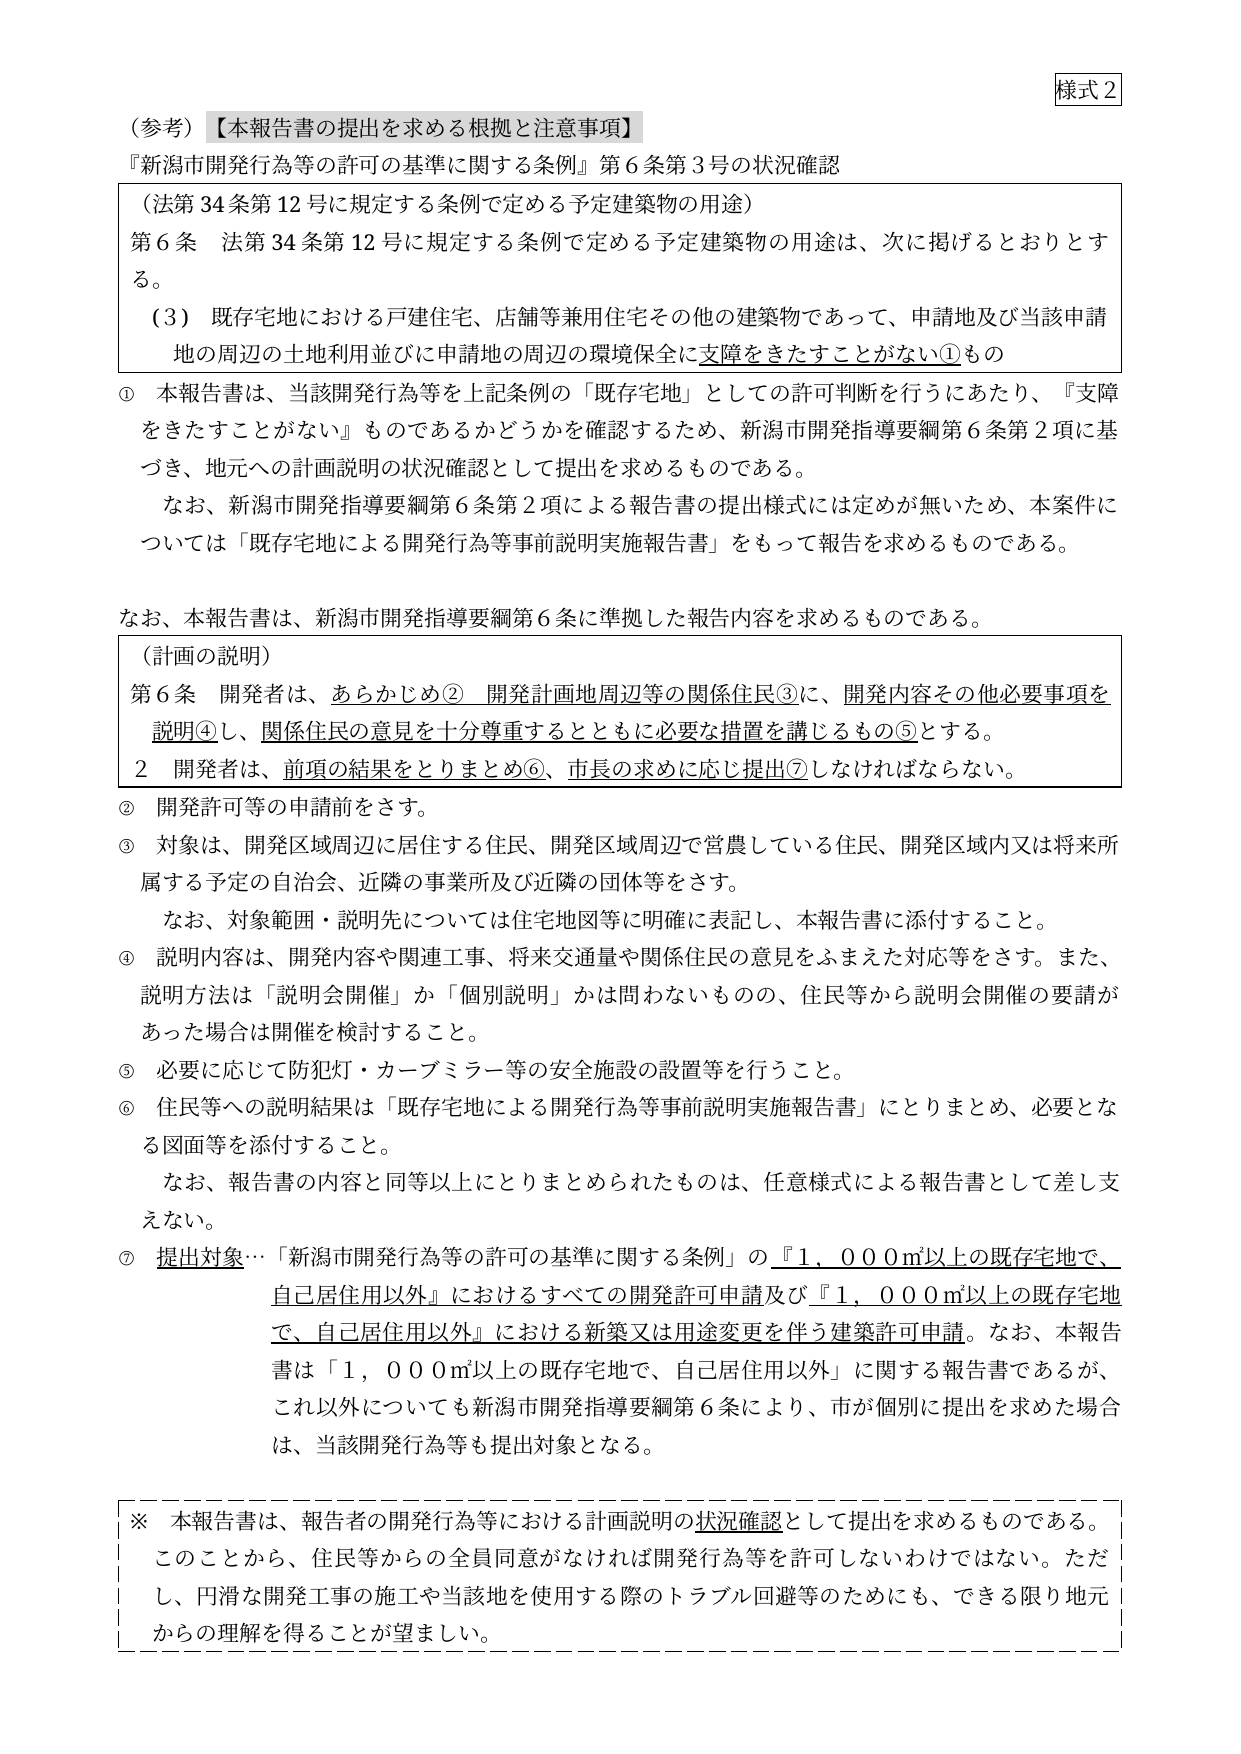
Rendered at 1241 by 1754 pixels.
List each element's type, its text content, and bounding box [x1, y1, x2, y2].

text ③ 対象は、開発区域周辺に居住する住民、開発区域周辺で営農している住民、開発区域内又は将来所属する予定の自治会、近隣の事業所及び近隣の団体等をさす。 [118, 825, 1122, 900]
text 『新潟市開発行為等の許可の基準に関する条例』第６条第３号の状況確認 [118, 146, 1122, 183]
text なお、本報告書は、新潟市開発指導要綱第６条に準拠した報告内容を求めるものである。 [118, 598, 1122, 635]
table_header （法第34条第12号に規定する条例で定める予定建築物の用途） 第６条 法第34条第12号に規定する条例で定める予定建築物の用途は、次に掲げるとおりとする。 (３) 既存宅地における戸建住宅、店舗等兼用住宅その他の建築物であって、申請地及び当該申請地の周辺の土地利用並びに申請地の周辺の環境保全に支障をきたすことがない①もの [119, 184, 1121, 372]
text ② 開発許可等の申請前をさす。 [118, 788, 1122, 825]
text ⑤ 必要に応じて防犯灯・カーブミラー等の安全施設の設置等を行うこと。 [118, 1050, 1122, 1087]
text （参考）【本報告書の提出を求める根拠と注意事項】 [118, 108, 1122, 146]
text 様式２ [118, 71, 1122, 108]
text なお、対象範囲・説明先については住宅地図等に明確に表記し、本報告書に添付すること。 [140, 900, 1122, 937]
text ① 本報告書は、当該開発行為等を上記条例の「既存宅地」としての許可判断を行うにあたり、『支障をきたすことがない』ものであるかどうかを確認するため、新潟市開発指導要綱第６条第２項に基づき、地元への計画説明の状況確認として提出を求めるものである。 [118, 373, 1122, 485]
text ⑥ 住民等への説明結果は「既存宅地による開発行為等事前説明実施報告書」にとりまとめ、必要となる図面等を添付すること。 [118, 1087, 1122, 1162]
text ④ 説明内容は、開発内容や関連工事、将来交通量や関係住民の意見をふまえた対応等をさす。また、説明方法は「説明会開催」か「個別説明」かは問わないものの、住民等から説明会開催の要請があった場合は開催を検討すること。 [118, 937, 1122, 1050]
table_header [119, 1500, 1122, 1651]
text ⑦ 提出対象…「新潟市開発行為等の許可の基準に関する条例」の『１，０００㎡以上の既存宅地で、自己居住用以外』におけるすべての開発許可申請及び『１，０００㎡以上の既存宅地で、自己居住用以外』における新築又は用途変更を伴う建築許可申請。なお、本報告書は「１，０００㎡以上の既存宅地で、自己居住用以外」に関する報告書であるが、これ以外についても新潟市開発指導要綱第６条により、市が個別に提出を求めた場合は、当該開発行為等も提出対象となる。 [118, 1237, 1122, 1462]
text なお、新潟市開発指導要綱第６条第２項による報告書の提出様式には定めが無いため、本案件については「既存宅地による開発行為等事前説明実施報告書」をもって報告を求めるものである。 [140, 485, 1122, 560]
table_header （計画の説明） 第６条 開発者は、あらかじめ② 開発計画地周辺等の関係住民③に、開発内容その他必要事項を説明④し、関係住民の意見を十分尊重するとともに必要な措置を講じるもの⑤とする。 ２ 開発者は、前項の結果をとりまとめ⑥、市長の求めに応じ提出⑦しなければならない。 [119, 636, 1121, 786]
text なお、報告書の内容と同等以上にとりまとめられたものは、任意様式による報告書として差し支えない。 [140, 1162, 1122, 1237]
